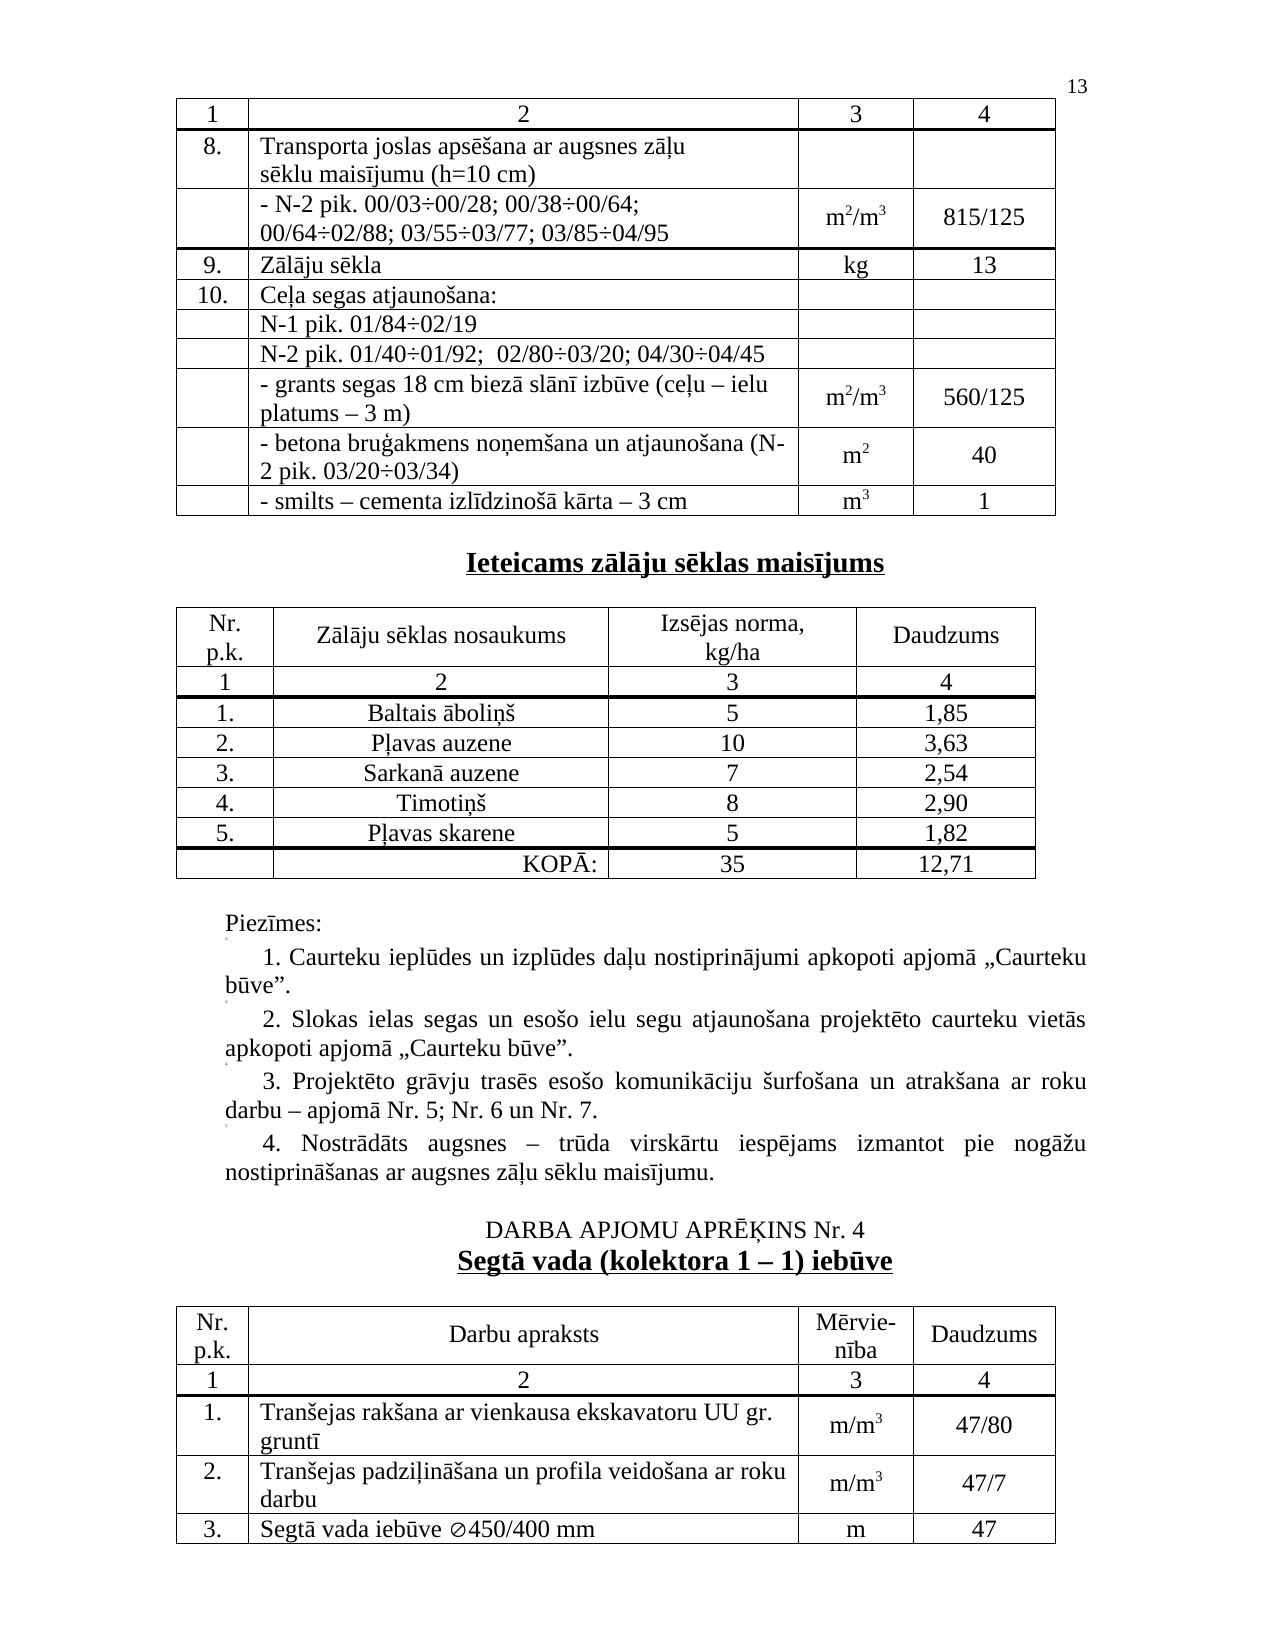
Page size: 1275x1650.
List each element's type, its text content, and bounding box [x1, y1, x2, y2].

table_cell [914, 280, 1055, 308]
table_header Darbu apraksts [249, 1307, 798, 1364]
table_cell Pļavas skarene [274, 818, 608, 846]
table_cell 47 [914, 1514, 1055, 1543]
text 3. Projektēto grāvju trasēs esošo komunikāciju šurfošana un atrakšana ar roku darbu – apjomā Nr. 5; Nr. 6 un Nr. 7. [225, 1066, 1087, 1124]
table_cell [799, 339, 913, 368]
table_cell 7 [609, 758, 856, 787]
table_cell [177, 850, 273, 878]
table_cell [177, 428, 248, 485]
table_cell 10 [609, 728, 856, 757]
table_cell 3 [799, 99, 913, 128]
text 4. Nostrādāts augsnes – trūda virskārtu iespējams izmantot pie nogāžu nostiprināšanas ar augsnes zāļu sēklu maisījumu. [225, 1128, 1087, 1186]
table_cell 5. [177, 818, 273, 846]
table_cell Segtā vada iebūve 450/400 mm [249, 1514, 798, 1543]
table_header Zālāju sēklas nosaukums [274, 608, 608, 666]
table_cell [799, 310, 913, 338]
table_cell 2 [274, 667, 608, 695]
table_cell 4 [914, 1365, 1055, 1394]
table_cell 12,71 [857, 850, 1035, 878]
table_cell - N-2 pik. 00/03÷00/28; 00/38÷00/64; 00/64÷02/88; 03/55÷03/77; 03/85÷04/95 [249, 189, 798, 247]
table_header Izsējas norma, kg/ha [609, 608, 856, 666]
table_cell 3 [799, 1365, 913, 1394]
table_cell 2. [177, 1456, 248, 1513]
table_cell [177, 486, 248, 515]
table_header Daudzums [857, 608, 1035, 666]
table_cell 8. [177, 131, 248, 188]
table_cell N-1 pik. 01/84÷02/19 [249, 310, 798, 338]
list Segtā vada (kolektora 1 – 1) iebūve [262, 1243, 1087, 1277]
table_cell 2. [177, 728, 273, 757]
text 2. Slokas ielas segas un esošo ielu segu atjaunošana projektēto caurteku vietās apkopoti apjomā „Caurteku būve”. [225, 1004, 1087, 1061]
table_cell Transporta joslas apsēšana ar augsnes zāļu sēklu maisījumu (h=10 cm) [249, 131, 798, 188]
table_cell 3. [177, 758, 273, 787]
table_cell 560/125 [914, 369, 1055, 427]
table_cell m/m3 [799, 1456, 913, 1513]
table_cell [177, 189, 248, 247]
table_cell - betona bruģakmens noņemšana un atjaunošana (N-2 pik. 03/20÷03/34) [249, 428, 798, 485]
table_cell m [799, 1514, 913, 1543]
table_cell 1 [177, 1365, 248, 1394]
table_cell 3,63 [857, 728, 1035, 757]
table_cell 3 [609, 667, 856, 695]
table_cell 1,82 [857, 818, 1035, 846]
table_cell 1,85 [857, 699, 1035, 727]
table_cell 5 [609, 818, 856, 846]
table_cell - smilts – cementa izlīdzinošā kārta – 3 cm [249, 486, 798, 515]
table_cell 9. [177, 250, 248, 279]
text Piezīmes: [225, 908, 1087, 937]
table_cell [799, 280, 913, 308]
table_cell Tranšejas padziļināšana un profila veidošana ar roku darbu [249, 1456, 798, 1513]
table_cell 4 [914, 99, 1055, 128]
table_cell Ceļa segas atjaunošana: [249, 280, 798, 308]
table_cell 1. [177, 699, 273, 727]
table_header Nr. p.k. [177, 608, 273, 666]
table_cell Baltais āboliņš [274, 699, 608, 727]
table_cell 2,90 [857, 788, 1035, 817]
table_cell [799, 131, 913, 188]
table_cell Pļavas auzene [274, 728, 608, 757]
table_cell 1. [177, 1397, 248, 1455]
list DARBA APJOMU APRĒĶINS Nr. 4 [262, 1215, 1087, 1243]
table_cell 2 [249, 99, 798, 128]
table_cell 1 [177, 99, 248, 128]
table_cell 8 [609, 788, 856, 817]
table_cell 47/7 [914, 1456, 1055, 1513]
table_cell Timotiņš [274, 788, 608, 817]
table_cell 2 [249, 1365, 798, 1394]
table_cell 40 [914, 428, 1055, 485]
table_cell [177, 310, 248, 338]
table_cell 4. [177, 788, 273, 817]
table_cell Sarkanā auzene [274, 758, 608, 787]
table_cell 3. [177, 1514, 248, 1543]
table_cell [177, 339, 248, 368]
table_cell N-2 pik. 01/40÷01/92; 02/80÷03/20; 04/30÷04/45 [249, 339, 798, 368]
table_cell - grants segas 18 cm biezā slānī izbūve (ceļu – ielu platums – 3 m) [249, 369, 798, 427]
table_cell kg [799, 250, 913, 279]
table_cell 35 [609, 850, 856, 878]
table_cell [914, 339, 1055, 368]
table_cell m2 [799, 428, 913, 485]
table_header Daudzums [914, 1307, 1055, 1364]
table_header Nr. p.k. [177, 1307, 248, 1364]
table_cell 815/125 [914, 189, 1055, 247]
table_cell 2,54 [857, 758, 1035, 787]
table_cell 5 [609, 699, 856, 727]
table_cell m2/m3 [799, 369, 913, 427]
table_cell Tranšejas rakšana ar vienkausa ekskavatoru UU gr. gruntī [249, 1397, 798, 1455]
table_cell [914, 310, 1055, 338]
table_cell m2/m3 [799, 189, 913, 247]
table_header Mērvie- nība [799, 1307, 913, 1364]
table_cell m3 [799, 486, 913, 515]
table_cell 4 [857, 667, 1035, 695]
table_cell [177, 369, 248, 427]
table_cell 1 [177, 667, 273, 695]
table_cell [914, 131, 1055, 188]
table_cell 10. [177, 280, 248, 308]
text 1. Caurteku ieplūdes un izplūdes daļu nostiprinājumi apkopoti apjomā „Caurteku būve”. [225, 942, 1087, 999]
table_cell 13 [914, 250, 1055, 279]
table_cell Zālāju sēkla [249, 250, 798, 279]
list Ieteicams zālāju sēklas maisījums [262, 545, 1087, 578]
table_cell KOPĀ: [274, 850, 608, 878]
table_cell m/m3 [799, 1397, 913, 1455]
table_cell 47/80 [914, 1397, 1055, 1455]
table_cell 1 [914, 486, 1055, 515]
